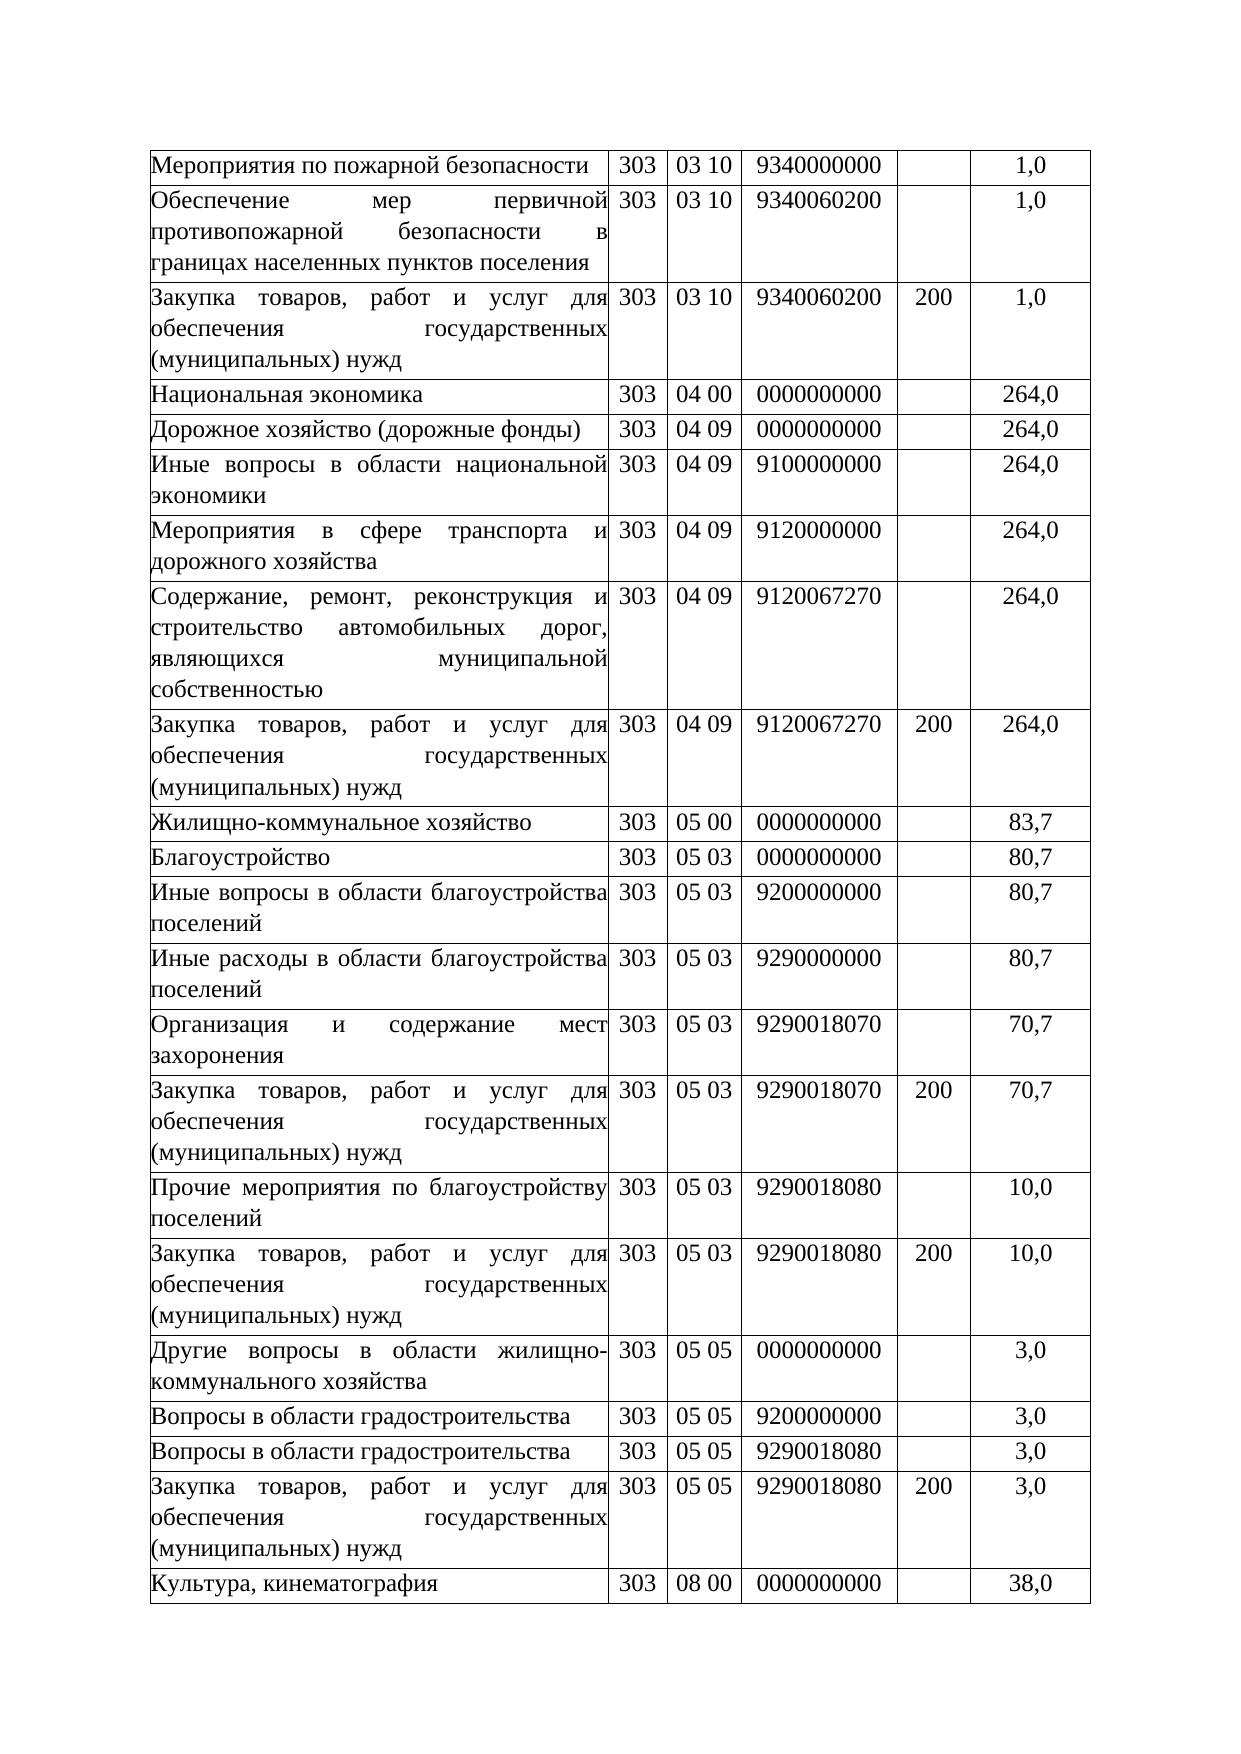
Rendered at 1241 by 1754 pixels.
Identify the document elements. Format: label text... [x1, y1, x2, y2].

table_cell 80,7 [971, 842, 1090, 876]
table_cell Закупка товаров, работ и услуг для обеспечения государственных (муниципальных) нужд [151, 283, 608, 379]
table_cell 303 [609, 380, 667, 414]
table_cell Обеспечение мер первичной противопожарной безопасности в границах населенных пунктов поселения [151, 186, 608, 282]
table_cell 303 [609, 710, 667, 806]
table_cell 9120067270 [742, 710, 897, 806]
table_cell 9120000000 [742, 516, 897, 581]
table_cell 303 [609, 1402, 667, 1436]
table_cell Дорожное хозяйство (дорожные фонды) [151, 415, 608, 449]
table_cell 200 [898, 283, 970, 379]
table_cell 303 [609, 415, 667, 449]
table_cell 303 [609, 807, 667, 841]
table_cell 200 [898, 710, 970, 806]
table_cell 03 10 [668, 151, 741, 185]
table_cell 05 03 [668, 842, 741, 876]
table_cell 264,0 [971, 516, 1090, 581]
table_cell 0000000000 [742, 1336, 897, 1401]
table_cell 9290018080 [742, 1173, 897, 1238]
table_cell 9200000000 [742, 877, 897, 942]
table_cell [898, 1569, 970, 1603]
table_cell Культура, кинематография [151, 1569, 608, 1603]
table_cell Закупка товаров, работ и услуг для обеспечения государственных (муниципальных) нужд [151, 1472, 608, 1568]
table_cell 303 [609, 877, 667, 942]
table_cell 05 03 [668, 1239, 741, 1335]
table_cell [898, 944, 970, 1008]
table_cell 200 [898, 1076, 970, 1172]
table_cell [898, 807, 970, 841]
table_cell 03 10 [668, 283, 741, 379]
table_cell Другие вопросы в области жилищно-коммунального хозяйства [151, 1336, 608, 1401]
table_cell [898, 450, 970, 515]
table_cell 9290018070 [742, 1010, 897, 1074]
table_cell 200 [898, 1472, 970, 1568]
table_cell 05 03 [668, 1010, 741, 1074]
table_cell [898, 151, 970, 185]
table_cell 3,0 [971, 1472, 1090, 1568]
table_cell 264,0 [971, 710, 1090, 806]
table_cell 303 [609, 450, 667, 515]
table_cell 264,0 [971, 380, 1090, 414]
table_cell [898, 516, 970, 581]
table_cell Мероприятия по пожарной безопасности [151, 151, 608, 185]
table_cell 0000000000 [742, 415, 897, 449]
table_cell Жилищно-коммунальное хозяйство [151, 807, 608, 841]
table_cell 303 [609, 1437, 667, 1471]
table_cell 9290000000 [742, 944, 897, 1008]
table_cell 303 [609, 1336, 667, 1401]
table_cell 9290018070 [742, 1076, 897, 1172]
table_cell Закупка товаров, работ и услуг для обеспечения государственных (муниципальных) нужд [151, 710, 608, 806]
table_cell Национальная экономика [151, 380, 608, 414]
table_cell 303 [609, 944, 667, 1008]
table_cell 05 03 [668, 877, 741, 942]
table_cell 05 03 [668, 1173, 741, 1238]
table_cell 0000000000 [742, 842, 897, 876]
table_cell [898, 1336, 970, 1401]
table_cell 303 [609, 186, 667, 282]
table_cell 83,7 [971, 807, 1090, 841]
table_cell 04 09 [668, 415, 741, 449]
table_cell 04 09 [668, 516, 741, 581]
table_cell 264,0 [971, 450, 1090, 515]
table_cell [898, 1402, 970, 1436]
table_cell 9340000000 [742, 151, 897, 185]
table_cell 70,7 [971, 1076, 1090, 1172]
table_cell 80,7 [971, 877, 1090, 942]
table_cell 303 [609, 842, 667, 876]
table_cell [898, 582, 970, 709]
table_cell 303 [609, 1239, 667, 1335]
table_cell 05 03 [668, 944, 741, 1008]
table_cell 200 [898, 1239, 970, 1335]
table_cell [898, 1437, 970, 1471]
table_cell 303 [609, 582, 667, 709]
table_cell [898, 842, 970, 876]
table_cell 303 [609, 516, 667, 581]
table_cell [898, 186, 970, 282]
table_cell 10,0 [971, 1173, 1090, 1238]
table_cell 04 09 [668, 450, 741, 515]
table_cell [898, 380, 970, 414]
table_cell 05 05 [668, 1437, 741, 1471]
table_cell 9120067270 [742, 582, 897, 709]
table_cell 05 05 [668, 1402, 741, 1436]
table_cell Содержание, ремонт, реконструкция и строительство автомобильных дорог, являющихся муниципальной собственностью [151, 582, 608, 709]
table_cell 9200000000 [742, 1402, 897, 1436]
table_cell Вопросы в области градостроительства [151, 1437, 608, 1471]
table_cell [898, 1010, 970, 1074]
table_cell 04 09 [668, 710, 741, 806]
table_cell [898, 1173, 970, 1238]
table_cell 9340060200 [742, 283, 897, 379]
table_cell Иные вопросы в области национальной экономики [151, 450, 608, 515]
table_cell 303 [609, 151, 667, 185]
table_cell 303 [609, 1076, 667, 1172]
table_cell 10,0 [971, 1239, 1090, 1335]
table_cell Прочие мероприятия по благоустройству поселений [151, 1173, 608, 1238]
table_cell 03 10 [668, 186, 741, 282]
table_cell 303 [609, 283, 667, 379]
table_cell 04 00 [668, 380, 741, 414]
table_cell 1,0 [971, 186, 1090, 282]
table_cell 05 00 [668, 807, 741, 841]
table_cell 303 [609, 1173, 667, 1238]
table_cell 303 [609, 1472, 667, 1568]
table_cell 80,7 [971, 944, 1090, 1008]
table_cell Организация и содержание мест захоронения [151, 1010, 608, 1074]
table_cell 0000000000 [742, 1569, 897, 1603]
table_cell 3,0 [971, 1336, 1090, 1401]
table_cell 05 05 [668, 1336, 741, 1401]
table_cell 9290018080 [742, 1239, 897, 1335]
table_cell 38,0 [971, 1569, 1090, 1603]
table_cell Вопросы в области градостроительства [151, 1402, 608, 1436]
table_cell [898, 877, 970, 942]
table_cell 303 [609, 1010, 667, 1074]
table_cell Закупка товаров, работ и услуг для обеспечения государственных (муниципальных) нужд [151, 1239, 608, 1335]
table_cell 0000000000 [742, 807, 897, 841]
table_cell Мероприятия в сфере транспорта и дорожного хозяйства [151, 516, 608, 581]
table_cell 9290018080 [742, 1437, 897, 1471]
table_cell Закупка товаров, работ и услуг для обеспечения государственных (муниципальных) нужд [151, 1076, 608, 1172]
table_cell 1,0 [971, 283, 1090, 379]
table_cell 264,0 [971, 582, 1090, 709]
table_cell 9100000000 [742, 450, 897, 515]
table_cell Иные расходы в области благоустройства поселений [151, 944, 608, 1008]
table_cell Иные вопросы в области благоустройства поселений [151, 877, 608, 942]
table_cell 05 03 [668, 1076, 741, 1172]
table_cell 04 09 [668, 582, 741, 709]
table_cell 9290018080 [742, 1472, 897, 1568]
table_cell 9340060200 [742, 186, 897, 282]
table_cell 3,0 [971, 1402, 1090, 1436]
table_cell 264,0 [971, 415, 1090, 449]
table_cell 08 00 [668, 1569, 741, 1603]
table_cell Благоустройство [151, 842, 608, 876]
table_cell 303 [609, 1569, 667, 1603]
table_cell 3,0 [971, 1437, 1090, 1471]
table_cell 05 05 [668, 1472, 741, 1568]
table_cell [898, 415, 970, 449]
table_cell 70,7 [971, 1010, 1090, 1074]
table_cell 1,0 [971, 151, 1090, 185]
table_cell 0000000000 [742, 380, 897, 414]
